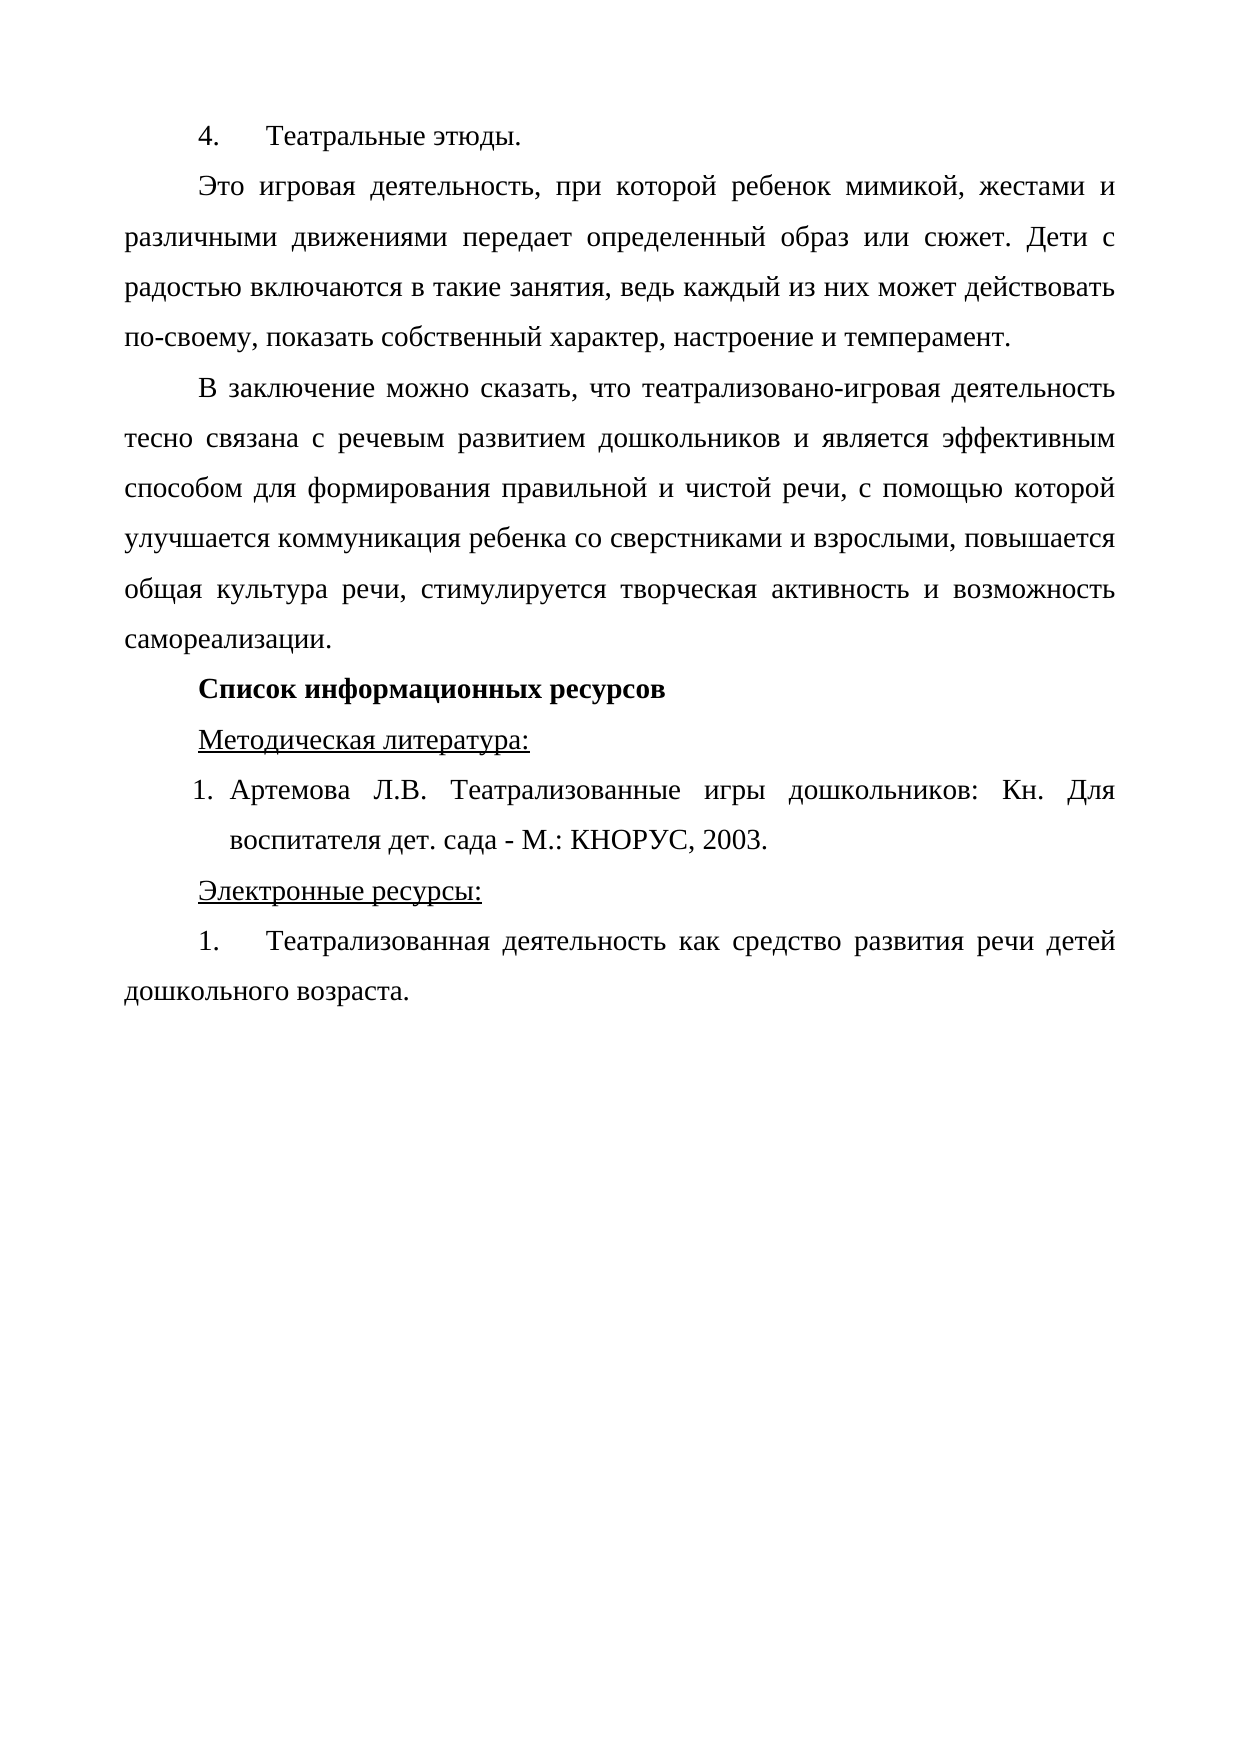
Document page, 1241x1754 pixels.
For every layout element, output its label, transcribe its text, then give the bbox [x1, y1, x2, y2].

list Это игровая деятельность, при которой ребенок мимикой, жестами и различными движениями передает определенный образ или сюжет. Дети с радостью включаются в такие занятия, ведь каждый из них может действовать по-своему, показать собственный характер, настроение и темперамент. [124, 168, 1116, 353]
text Электронные ресурсы: [124, 873, 1116, 906]
text Список информационных ресурсов [124, 672, 1116, 705]
list Методическая литература: [124, 722, 1116, 755]
list Театрализованная деятельность как средство развития речи детей дошкольного возраста. [124, 923, 1116, 1007]
list В заключение можно сказать, что театрализовано-игровая деятельность тесно связана с речевым развитием дошкольников и является эффективным способом для формирования правильной и чистой речи, с помощью которой улучшается коммуникация ребенка со сверстниками и взрослыми, повышается общая культура речи, стимулируется творческая активность и возможность самореализации. [124, 370, 1116, 655]
list Театральные этюды. [124, 118, 1116, 152]
list Артемова Л.В. Театрализованные игры дошкольников: Кн. Для воспитателя дет. сада - М.: КНОРУС, 2003. [192, 772, 1116, 856]
